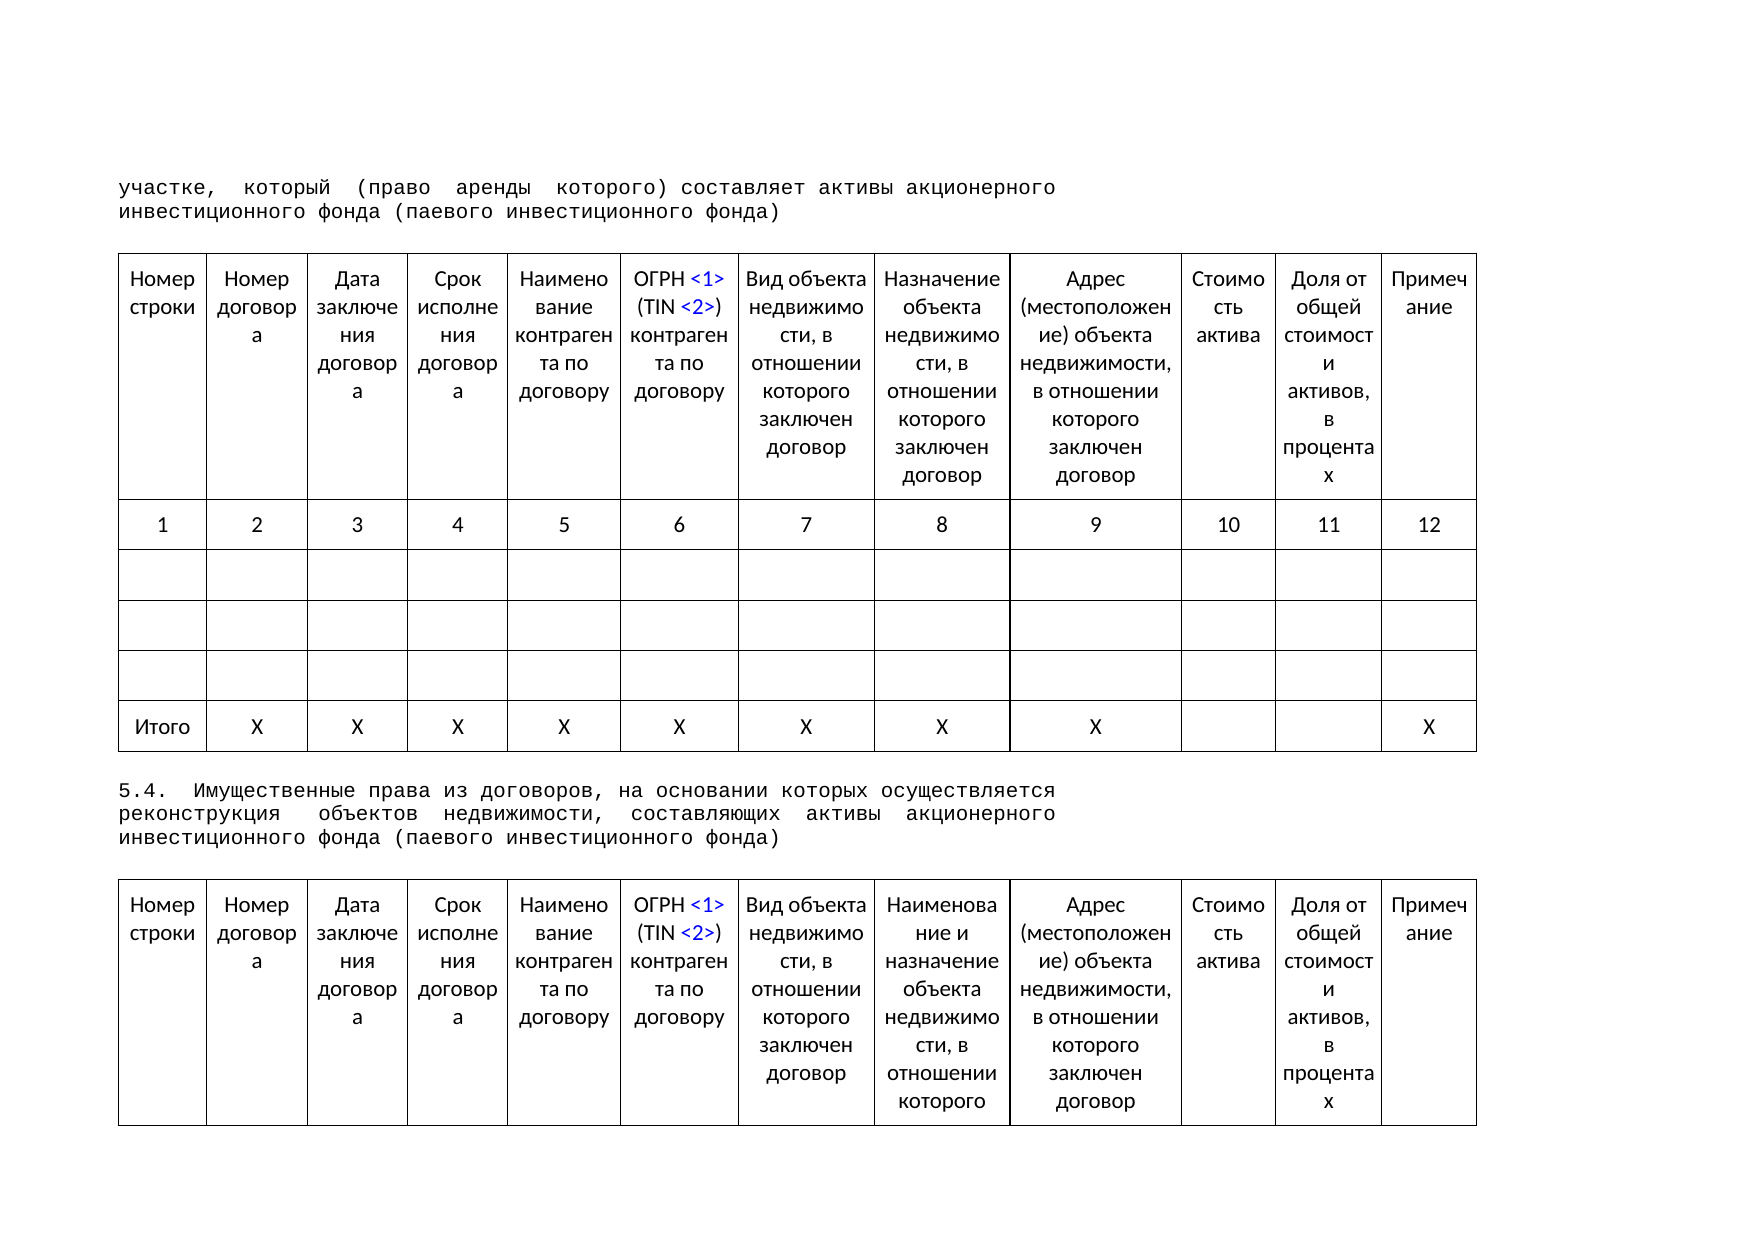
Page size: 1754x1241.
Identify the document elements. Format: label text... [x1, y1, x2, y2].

text инвестиционного фонда (паевого инвестиционного фонда) [118, 827, 1636, 851]
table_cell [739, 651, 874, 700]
text участке, который (право аренды которого) составляет активы акционерного [118, 177, 1636, 201]
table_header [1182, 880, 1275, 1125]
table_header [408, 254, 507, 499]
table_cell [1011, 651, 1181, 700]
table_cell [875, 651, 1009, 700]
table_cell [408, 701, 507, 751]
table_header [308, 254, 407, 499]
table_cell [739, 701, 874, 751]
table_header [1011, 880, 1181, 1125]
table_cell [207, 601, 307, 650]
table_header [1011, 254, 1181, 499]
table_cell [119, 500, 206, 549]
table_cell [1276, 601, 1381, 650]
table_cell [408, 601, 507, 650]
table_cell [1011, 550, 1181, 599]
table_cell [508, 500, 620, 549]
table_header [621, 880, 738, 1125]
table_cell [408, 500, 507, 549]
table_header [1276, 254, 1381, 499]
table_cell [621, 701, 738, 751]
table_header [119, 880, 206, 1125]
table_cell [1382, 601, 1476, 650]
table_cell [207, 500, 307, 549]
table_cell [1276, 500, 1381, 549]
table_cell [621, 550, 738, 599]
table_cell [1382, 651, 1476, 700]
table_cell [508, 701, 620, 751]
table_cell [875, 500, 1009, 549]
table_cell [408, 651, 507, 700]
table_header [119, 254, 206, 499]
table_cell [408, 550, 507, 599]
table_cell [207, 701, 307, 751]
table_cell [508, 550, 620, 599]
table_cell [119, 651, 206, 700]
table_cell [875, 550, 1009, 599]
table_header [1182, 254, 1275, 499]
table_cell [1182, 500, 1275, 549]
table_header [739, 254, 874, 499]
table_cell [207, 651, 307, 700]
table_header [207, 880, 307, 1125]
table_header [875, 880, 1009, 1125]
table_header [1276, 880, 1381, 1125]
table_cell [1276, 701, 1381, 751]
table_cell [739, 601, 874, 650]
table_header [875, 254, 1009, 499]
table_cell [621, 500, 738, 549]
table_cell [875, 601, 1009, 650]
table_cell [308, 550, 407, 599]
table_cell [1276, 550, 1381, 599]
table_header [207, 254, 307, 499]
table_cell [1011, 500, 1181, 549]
text инвестиционного фонда (паевого инвестиционного фонда) [118, 201, 1636, 224]
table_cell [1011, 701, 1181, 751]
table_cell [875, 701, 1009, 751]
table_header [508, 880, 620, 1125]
text 5.4. Имущественные права из договоров, на основании которых осуществляется [118, 779, 1636, 803]
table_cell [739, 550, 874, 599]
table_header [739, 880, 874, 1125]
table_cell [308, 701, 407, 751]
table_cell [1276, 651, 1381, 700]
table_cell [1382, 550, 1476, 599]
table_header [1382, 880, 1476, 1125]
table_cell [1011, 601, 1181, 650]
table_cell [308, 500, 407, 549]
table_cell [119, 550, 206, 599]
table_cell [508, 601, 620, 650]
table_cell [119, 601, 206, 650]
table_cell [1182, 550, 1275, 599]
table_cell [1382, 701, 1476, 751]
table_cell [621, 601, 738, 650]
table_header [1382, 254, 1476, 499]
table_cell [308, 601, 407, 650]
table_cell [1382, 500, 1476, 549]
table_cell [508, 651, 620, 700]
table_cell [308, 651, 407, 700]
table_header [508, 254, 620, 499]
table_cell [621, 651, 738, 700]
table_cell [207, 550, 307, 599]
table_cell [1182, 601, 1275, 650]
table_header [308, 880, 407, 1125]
text реконструкция объектов недвижимости, составляющих активы акционерного [118, 803, 1636, 827]
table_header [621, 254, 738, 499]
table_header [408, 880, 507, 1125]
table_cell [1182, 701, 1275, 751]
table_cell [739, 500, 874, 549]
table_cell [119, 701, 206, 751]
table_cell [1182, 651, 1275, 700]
